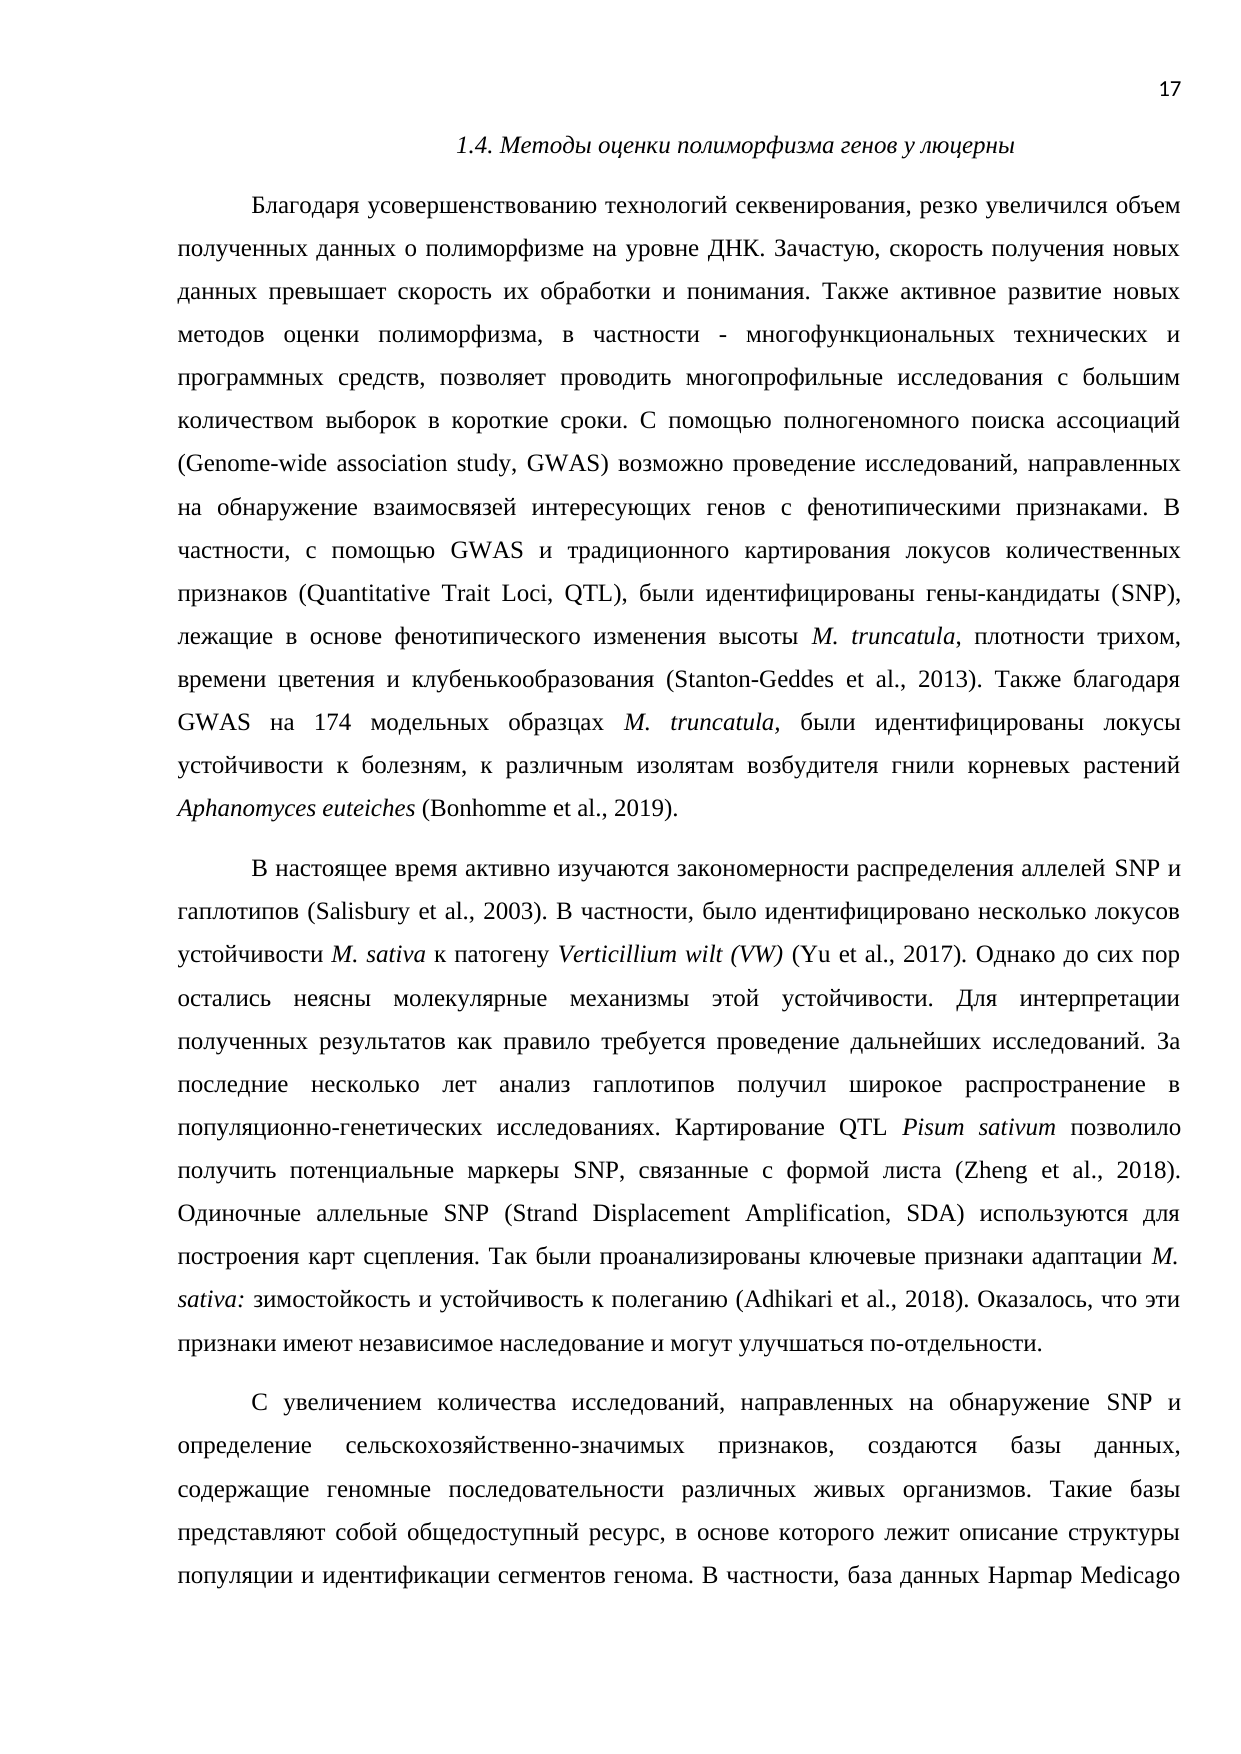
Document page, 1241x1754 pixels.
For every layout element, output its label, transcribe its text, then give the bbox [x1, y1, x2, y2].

text Благодаря усовершенствованию технологий секвенирования, резко увеличился объем полученных данных о полиморфизме на уровне ДНК. Зачастую, скорость получения новых данных превышает скорость их обработки и понимания. Также активное развитие новых методов оценки полиморфизма, в частности - многофункциональных технических и программных средств, позволяет проводить многопрофильные исследования с большим количеством выборок в короткие сроки. С помощью полногеномного поиска ассоциаций (Genome-wide association study, GWAS) возможно проведение исследований, направленных на обнаружение взаимосвязей интересующих генов с фенотипическими признаками. В частности, с помощью GWAS и традиционного картирования локусов количественных признаков (Quantitative Trait Loci, QTL), были идентифицированы гены-кандидаты (SNP), лежащие в основе фенотипического изменения высоты M. truncatula, плотности трихом, времени цветения и клубенькообразования (Stanton-Geddes et al., 2013). Также благодаря GWAS на 174 модельных образцах M. truncatula, были идентифицированы локусы устойчивости к болезням, к различным изолятам возбудителя гнили корневых растений Aphanomyces euteiches (Bonhomme et al., 2019). [177, 190, 1181, 822]
text 1.4. Методы оценки полиморфизма генов у люцерны [290, 130, 1181, 159]
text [177, 1387, 1181, 1589]
text В настоящее время активно изучаются закономерности распределения аллелей SNP и гаплотипов (Salisbury et al., 2003). В частности, было идентифицировано несколько локусов устойчивости M. sativa к патогену Verticillium wilt (VW) (Yu et al., 2017). Однако до сих пор остались неясны молекулярные механизмы этой устойчивости. Для интерпретации полученных результатов как правило требуется проведение дальнейших исследований. За последние несколько лет анализ гаплотипов получил широкое распространение в популяционно-генетических исследованиях. Картирование QTL Pisum sativum позволило получить потенциальные маркеры SNP, связанные с формой листа (Zheng et al., 2018). Одиночные аллельные SNP (Strand Displacement Amplification, SDA) используются для построения карт сцепления. Так были проанализированы ключевые признаки адаптации M. sativa: зимостойкость и устойчивость к полеганию (Adhikari et al., 2018). Оказалось, что эти признаки имеют независимое наследование и могут улучшаться по-отдельности. [177, 853, 1181, 1356]
